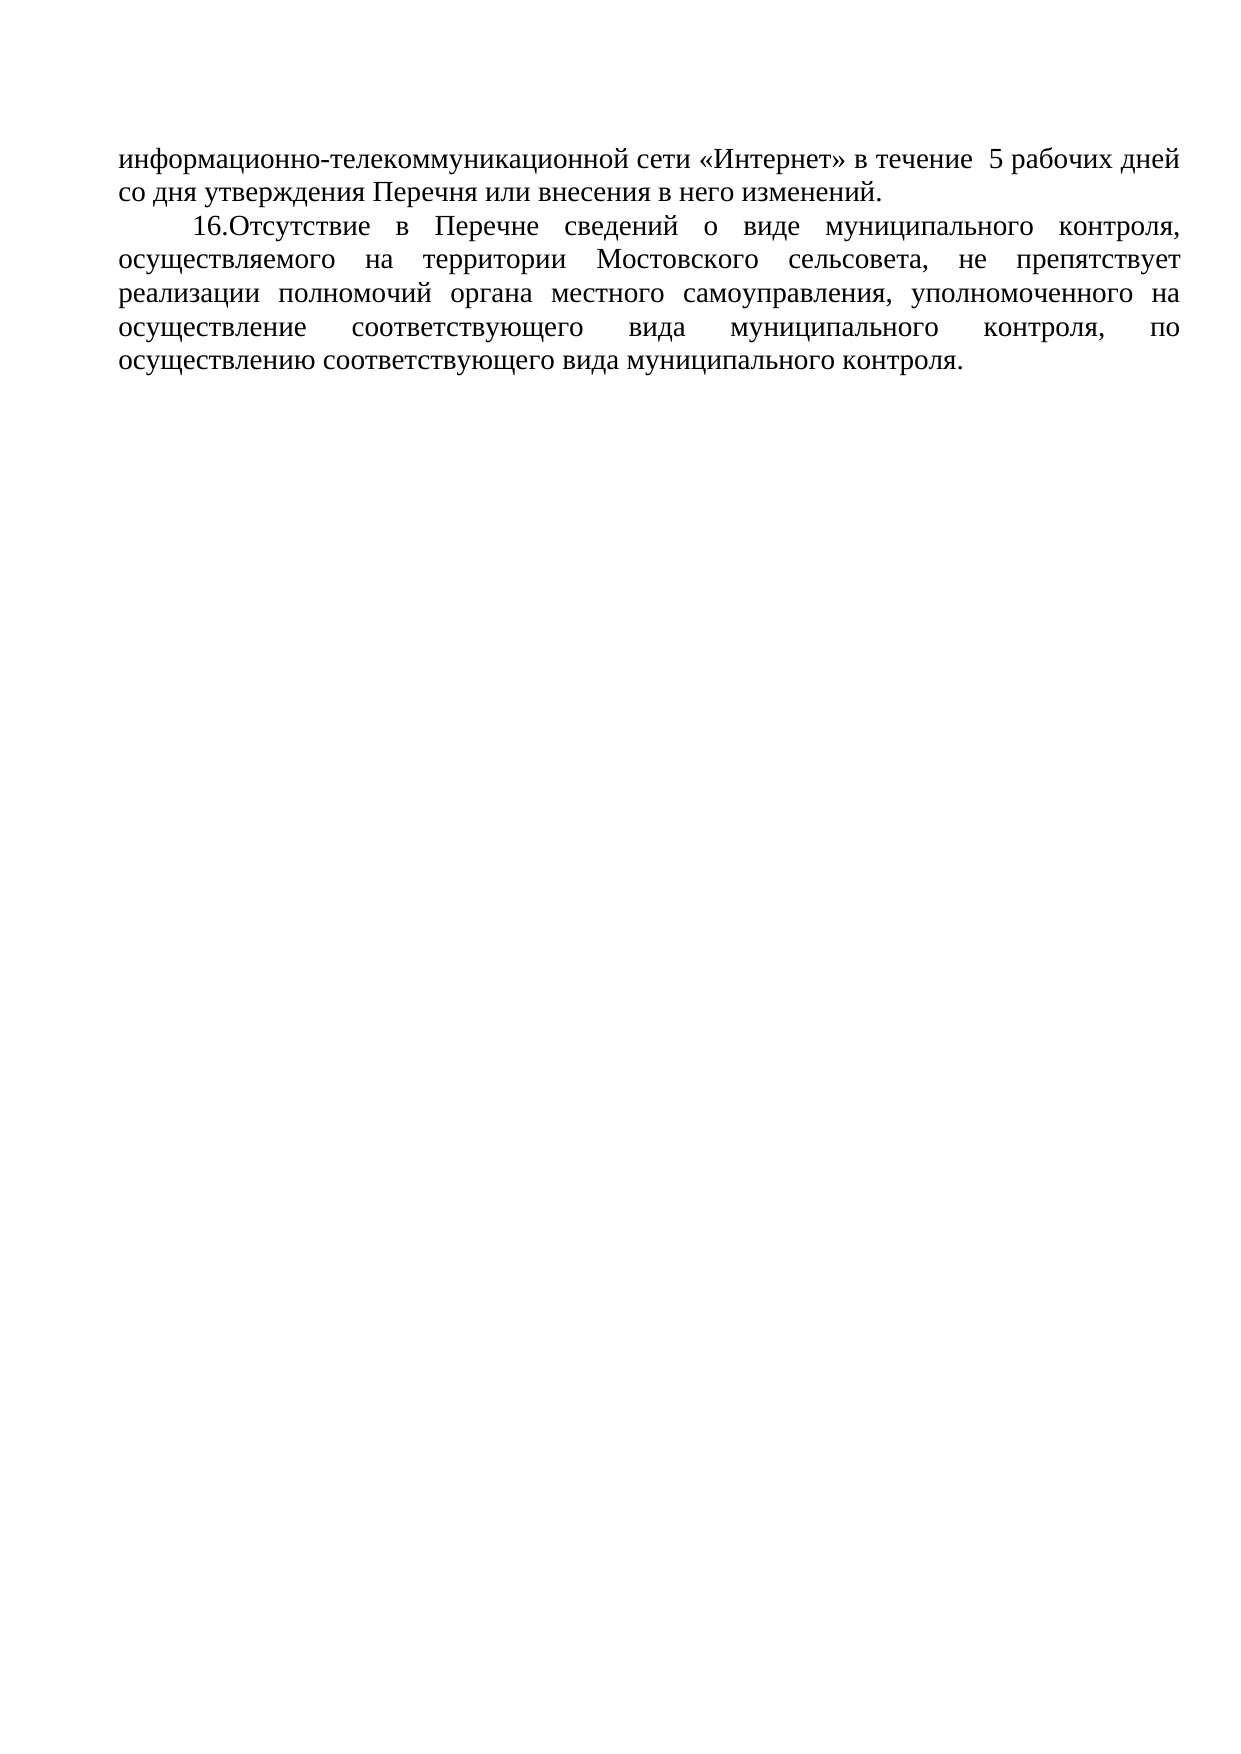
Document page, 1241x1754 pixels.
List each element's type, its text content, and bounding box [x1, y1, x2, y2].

text 16.Отсутствие в Перечне сведений о виде муниципального контроля, осуществляемого на территории Мостовского сельсовета, не препятствует реализации полномочий органа местного самоуправления, уполномоченного на осуществление соответствующего вида муниципального контроля, по осуществлению соответствующего вида муниципального контроля. [118, 208, 1181, 376]
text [118, 141, 1181, 208]
